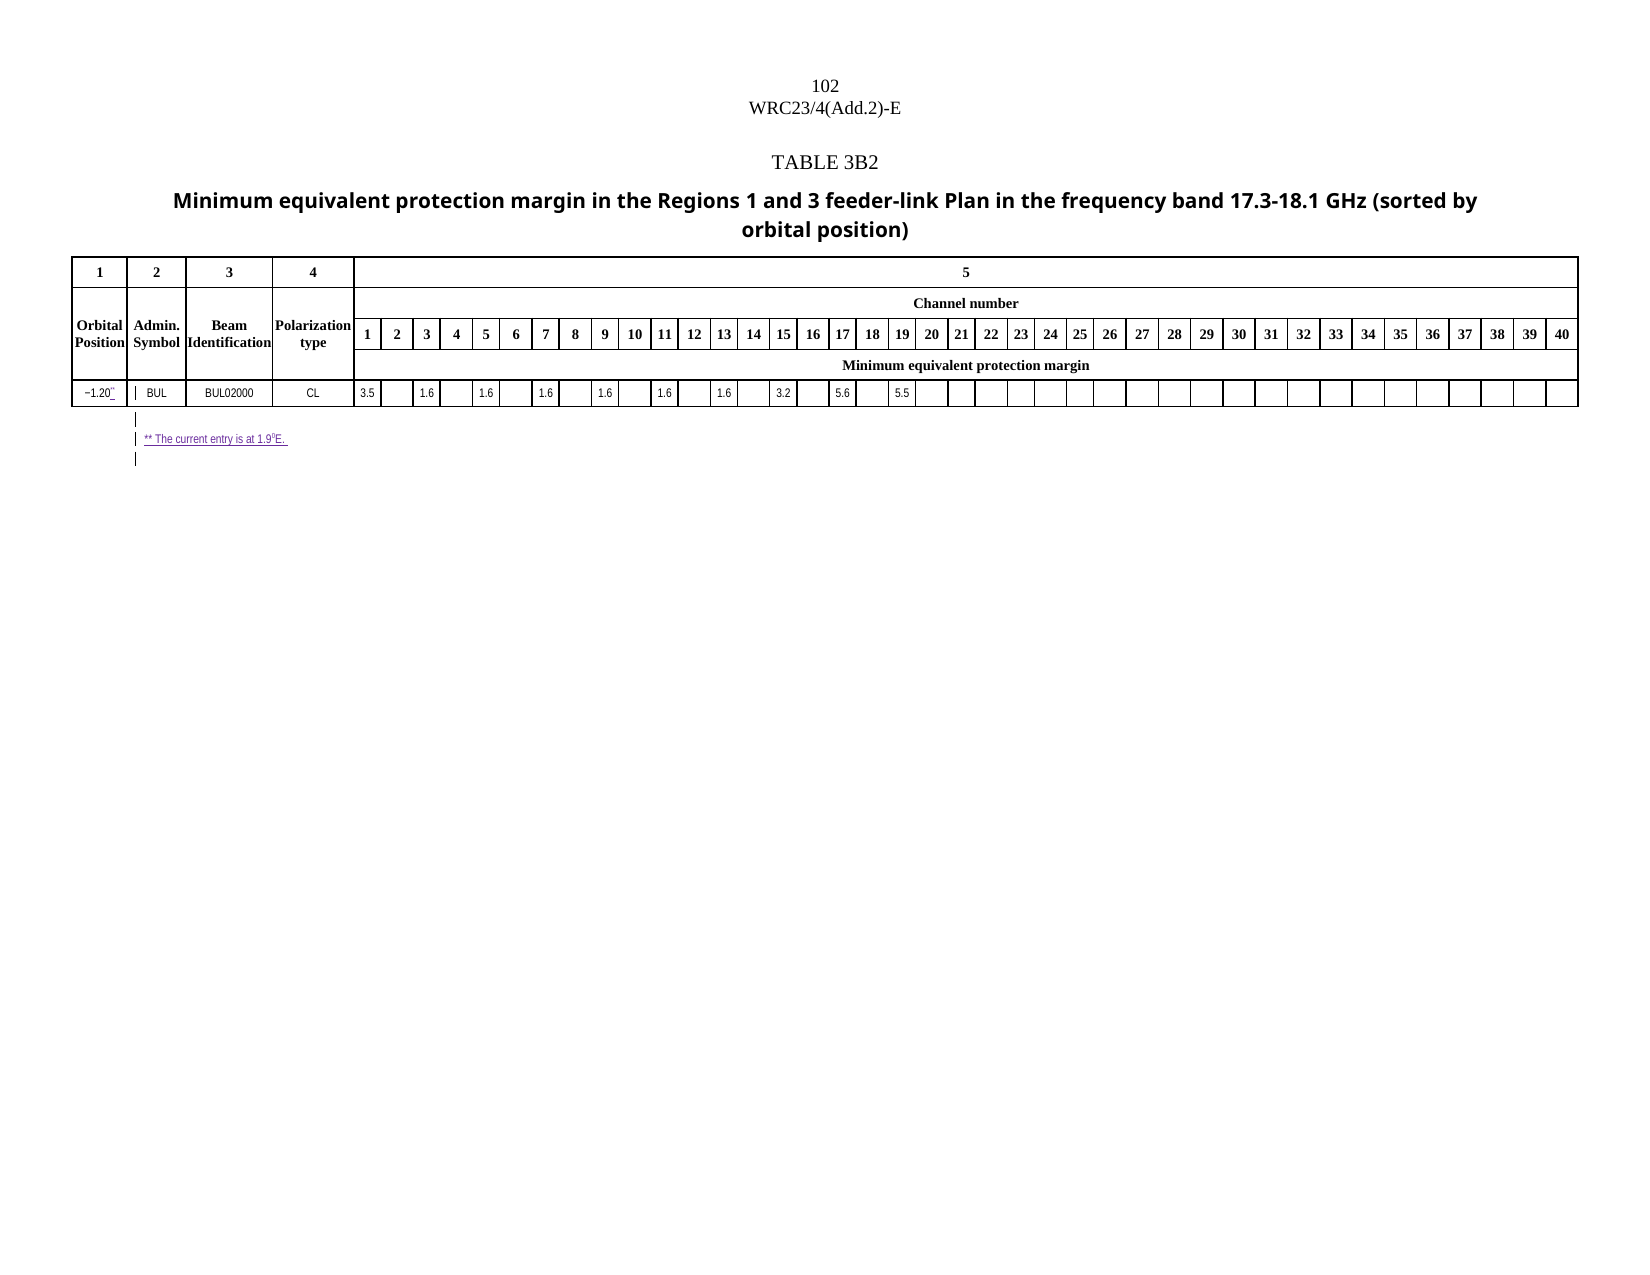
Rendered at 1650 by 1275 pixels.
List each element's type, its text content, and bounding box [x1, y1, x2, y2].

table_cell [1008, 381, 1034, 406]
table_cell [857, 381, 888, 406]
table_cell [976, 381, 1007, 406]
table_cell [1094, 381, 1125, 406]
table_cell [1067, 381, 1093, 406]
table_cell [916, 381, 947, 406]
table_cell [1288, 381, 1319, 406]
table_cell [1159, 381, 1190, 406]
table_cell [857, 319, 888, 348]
text TABLE 3B2 [150, 150, 1500, 174]
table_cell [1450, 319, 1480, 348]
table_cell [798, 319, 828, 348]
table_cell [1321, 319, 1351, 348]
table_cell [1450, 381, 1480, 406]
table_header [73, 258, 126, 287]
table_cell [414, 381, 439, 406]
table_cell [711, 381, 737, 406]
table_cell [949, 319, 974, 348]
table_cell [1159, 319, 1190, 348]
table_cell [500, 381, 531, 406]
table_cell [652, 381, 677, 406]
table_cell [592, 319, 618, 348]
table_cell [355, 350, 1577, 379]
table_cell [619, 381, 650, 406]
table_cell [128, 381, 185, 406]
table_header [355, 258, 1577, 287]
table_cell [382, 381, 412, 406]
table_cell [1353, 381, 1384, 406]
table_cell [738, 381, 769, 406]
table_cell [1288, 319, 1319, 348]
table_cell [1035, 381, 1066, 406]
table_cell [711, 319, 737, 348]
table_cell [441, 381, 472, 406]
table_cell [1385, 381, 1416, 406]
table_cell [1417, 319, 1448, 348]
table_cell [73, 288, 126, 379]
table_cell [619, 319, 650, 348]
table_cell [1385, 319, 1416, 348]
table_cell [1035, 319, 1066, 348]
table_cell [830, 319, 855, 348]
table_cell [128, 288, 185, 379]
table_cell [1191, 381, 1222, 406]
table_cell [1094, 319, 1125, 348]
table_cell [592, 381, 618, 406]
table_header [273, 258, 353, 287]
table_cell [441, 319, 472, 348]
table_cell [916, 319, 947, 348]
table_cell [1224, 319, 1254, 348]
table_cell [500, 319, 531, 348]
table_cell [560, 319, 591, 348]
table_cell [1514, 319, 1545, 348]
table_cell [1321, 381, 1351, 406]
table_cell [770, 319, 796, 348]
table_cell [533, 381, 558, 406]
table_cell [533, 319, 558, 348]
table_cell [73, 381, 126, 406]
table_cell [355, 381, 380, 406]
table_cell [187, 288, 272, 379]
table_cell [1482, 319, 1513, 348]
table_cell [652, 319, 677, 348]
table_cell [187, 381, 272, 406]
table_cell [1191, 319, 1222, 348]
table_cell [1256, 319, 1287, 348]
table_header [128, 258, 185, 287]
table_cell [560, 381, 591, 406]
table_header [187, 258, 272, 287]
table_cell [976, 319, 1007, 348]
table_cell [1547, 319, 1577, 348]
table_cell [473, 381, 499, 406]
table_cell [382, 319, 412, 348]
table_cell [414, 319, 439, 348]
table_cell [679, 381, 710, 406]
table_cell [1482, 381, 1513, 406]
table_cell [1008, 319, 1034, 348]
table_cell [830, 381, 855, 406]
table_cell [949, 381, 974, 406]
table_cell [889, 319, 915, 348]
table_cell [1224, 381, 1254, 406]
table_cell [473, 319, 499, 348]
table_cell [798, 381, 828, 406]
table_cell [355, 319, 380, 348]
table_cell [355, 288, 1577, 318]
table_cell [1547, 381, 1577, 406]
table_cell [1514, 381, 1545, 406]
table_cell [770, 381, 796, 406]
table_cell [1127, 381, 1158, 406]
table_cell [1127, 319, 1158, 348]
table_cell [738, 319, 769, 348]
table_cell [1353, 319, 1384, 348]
title Minimum equivalent protection margin in the Regions 1 and 3 feeder-link Plan in the frequency band 17.3-18.1 GHz (sorted by orbital position) [150, 187, 1500, 243]
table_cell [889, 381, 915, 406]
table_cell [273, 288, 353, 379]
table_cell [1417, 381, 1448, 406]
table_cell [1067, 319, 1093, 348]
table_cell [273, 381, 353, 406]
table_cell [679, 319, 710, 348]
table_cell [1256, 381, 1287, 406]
